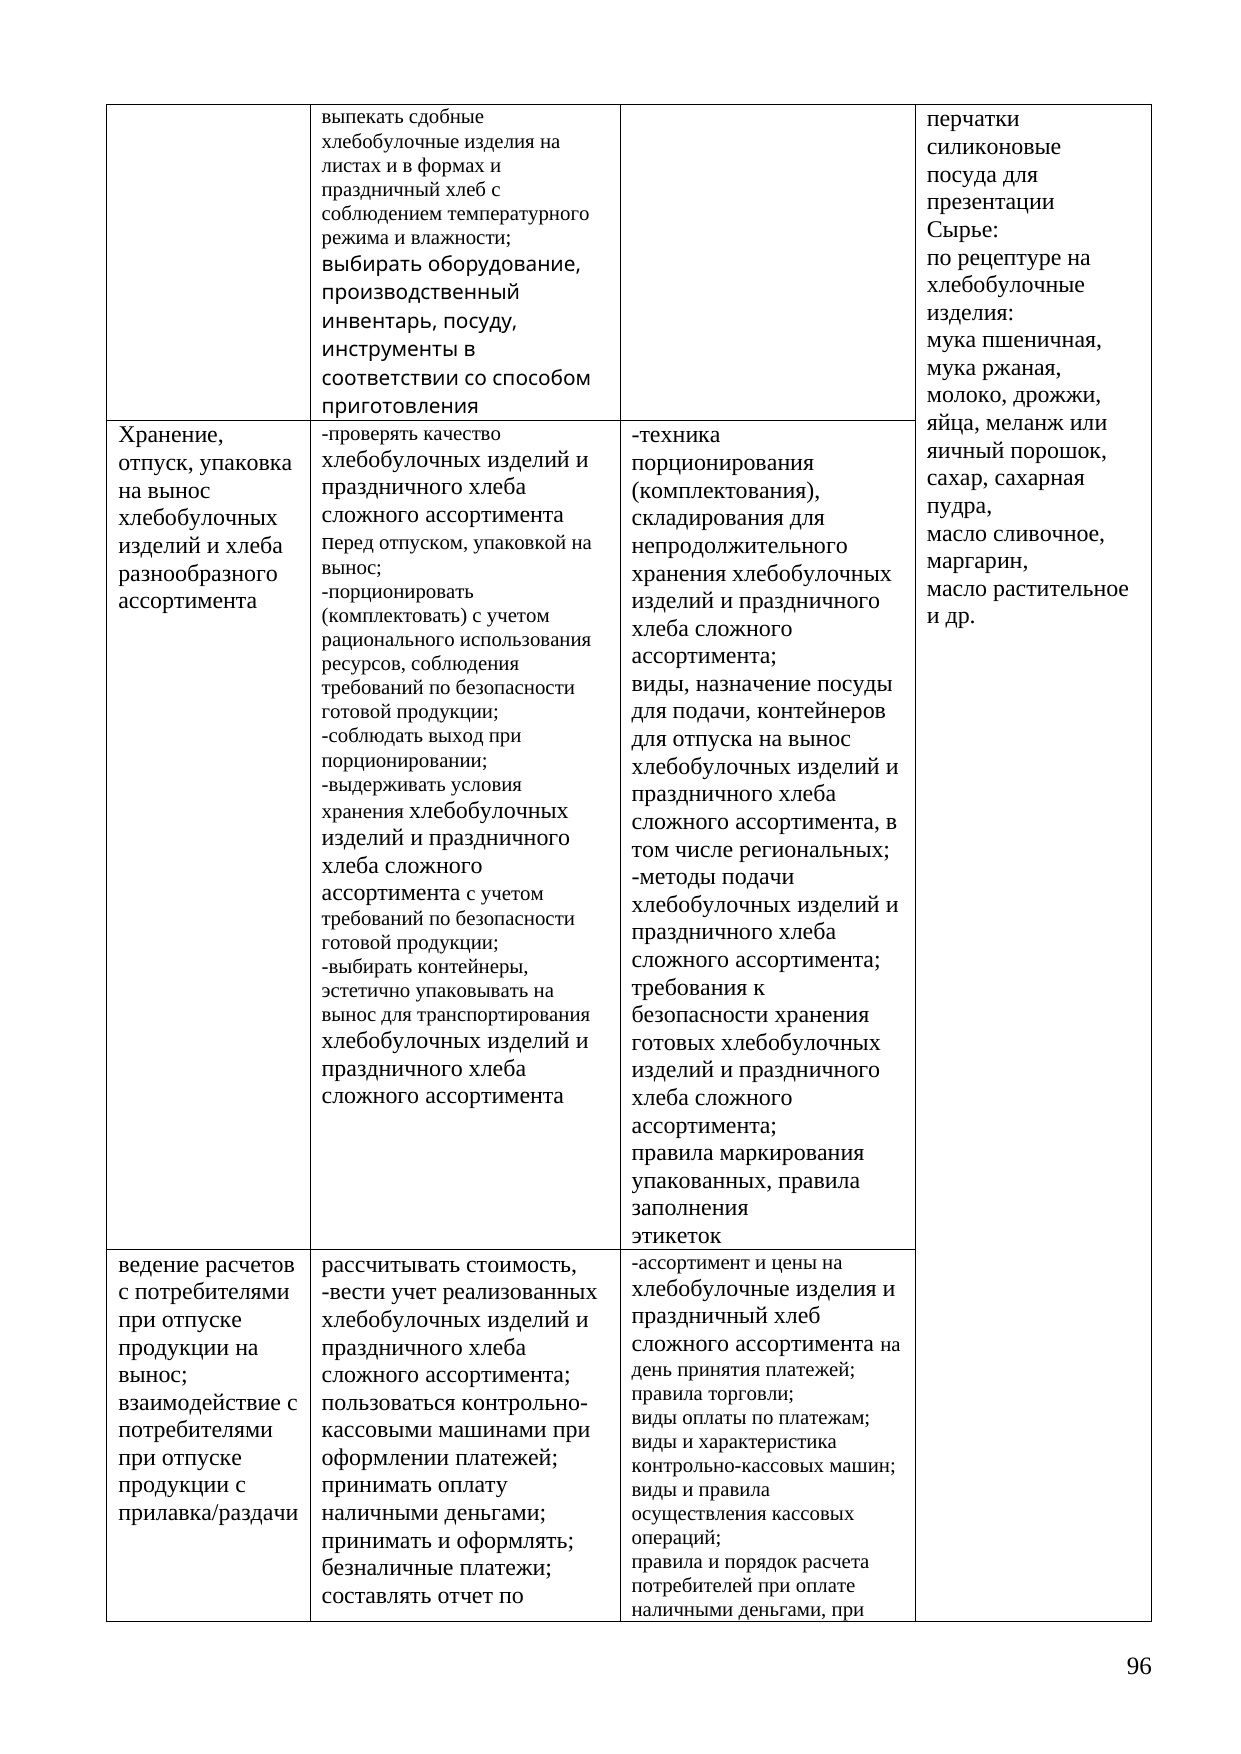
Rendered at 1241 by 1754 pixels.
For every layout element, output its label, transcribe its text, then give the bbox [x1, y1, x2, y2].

table_cell -техника порционирования (комплектования), складирования для непродолжительного хранения хлебобулочных изделий и праздничного хлеба сложного ассортимента; виды, назначение посуды для подачи, контейнеров для отпуска на вынос хлебобулочных изделий и праздничного хлеба сложного ассортимента, в том числе региональных; -методы подачи хлебобулочных изделий и праздничного хлеба сложного ассортимента; требования к безопасности хранения готовых хлебобулочных изделий и праздничного хлеба сложного ассортимента; правила маркирования упакованных, правила заполнения этикеток [621, 421, 915, 1249]
table_cell Хранение, отпуск, упаковка на вынос хлебобулочных изделий и хлеба разнообразного ассортимента [107, 421, 310, 1249]
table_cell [621, 105, 915, 419]
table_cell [311, 105, 620, 419]
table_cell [621, 1250, 915, 1621]
table_cell -проверять качество хлебобулочных изделий и праздничного хлеба сложного ассортимента перед отпуском, упаковкой на вынос; -порционировать (комплектовать) с учетом рационального использования ресурсов, соблюдения требований по безопасности готовой продукции; -соблюдать выход при порционировании; -выдерживать условия хранения хлебобулочных изделий и праздничного хлеба сложного ассортимента с учетом требований по безопасности готовой продукции; -выбирать контейнеры, эстетично упаковывать на вынос для транспортирования хлебобулочных изделий и праздничного хлеба сложного ассортимента [311, 421, 620, 1249]
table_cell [107, 105, 310, 419]
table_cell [311, 1250, 620, 1621]
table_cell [107, 1250, 310, 1621]
